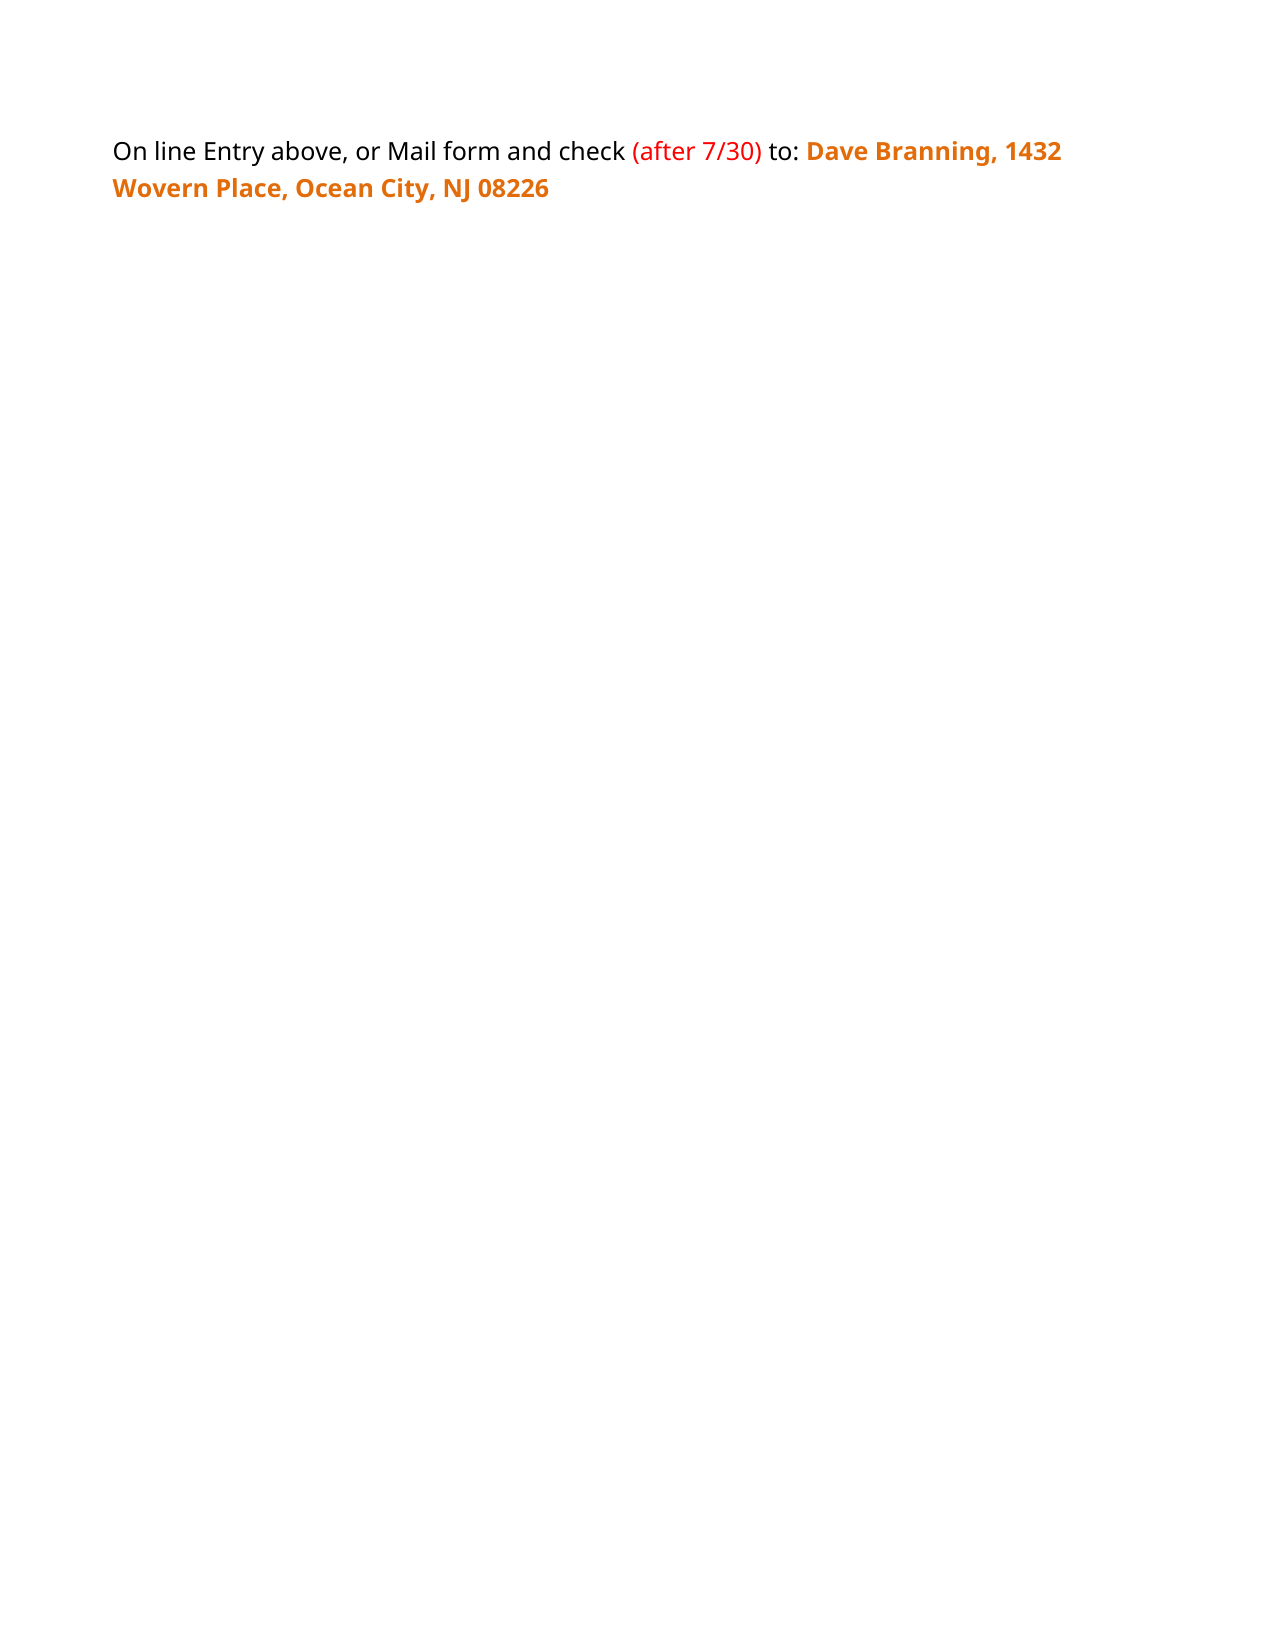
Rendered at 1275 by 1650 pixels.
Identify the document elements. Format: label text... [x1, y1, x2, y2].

text On line Entry above, or Mail form and check (after 7/30) to: Dave Branning, 1432 Wovern Place, Ocean City, NJ 08226 [112, 133, 1162, 205]
